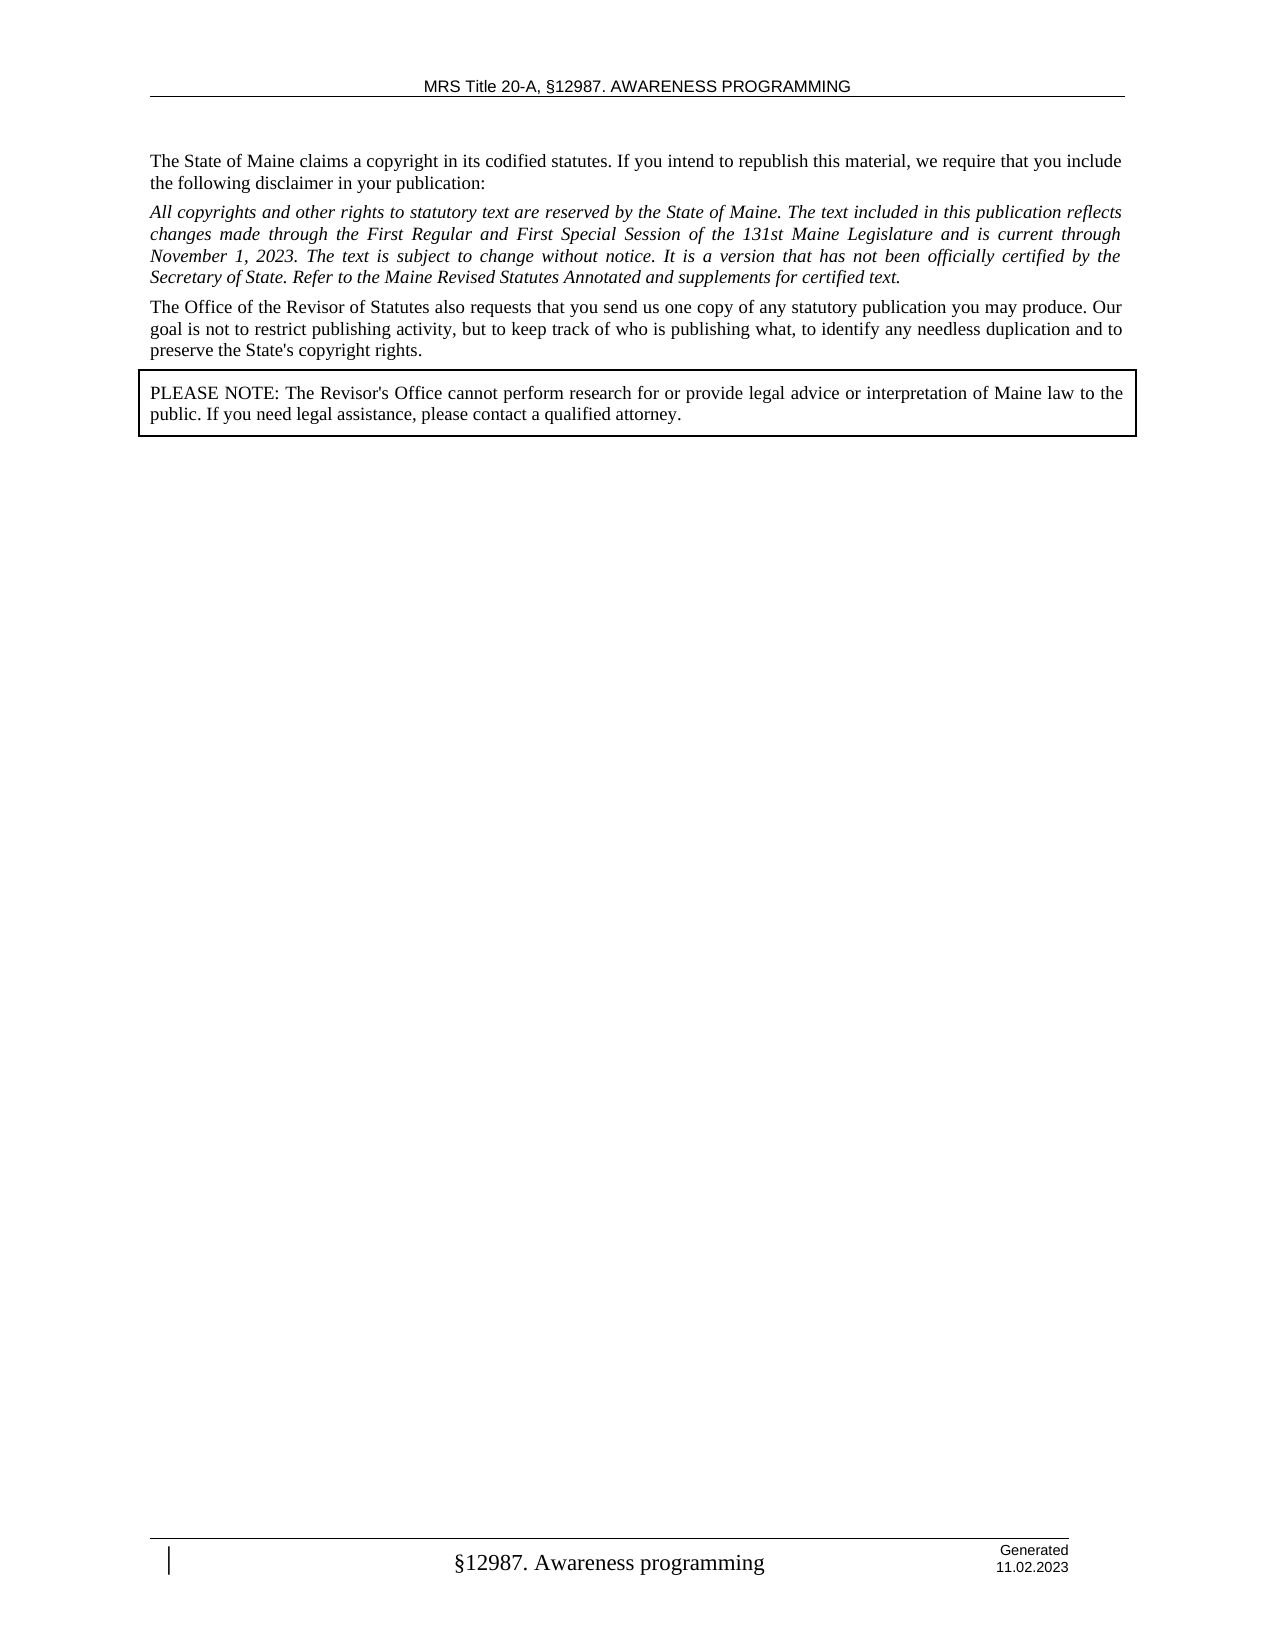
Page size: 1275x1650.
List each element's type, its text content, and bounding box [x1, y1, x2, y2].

text PLEASE NOTE: The Revisor's Office cannot perform research for or provide legal advice or interpretation of Maine law to the public. If you need legal assistance, please contact a qualified attorney. [140, 371, 1135, 435]
text The State of Maine claims a copyright in its codified statutes. If you intend to republish this material, we require that you include the following disclaimer in your publication: [150, 150, 1125, 193]
text The Office of the Revisor of Statutes also requests that you send us one copy of any statutory publication you may produce. Our goal is not to restrict publishing activity, but to keep track of who is publishing what, to identify any needless duplication and to preserve the State's copyright rights. [150, 296, 1125, 361]
text All copyrights and other rights to statutory text are reserved by the State of Maine. The text included in this publication reflects changes made through the First Regular and First Special Session of the 131st Maine Legislature and is current through November 1, 2023 . The text is subject to change without notice. It is a version that has not been officially certified by the Secretary of State. Refer to the Maine Revised Statutes Annotated and supplements for certified text. [150, 201, 1125, 288]
